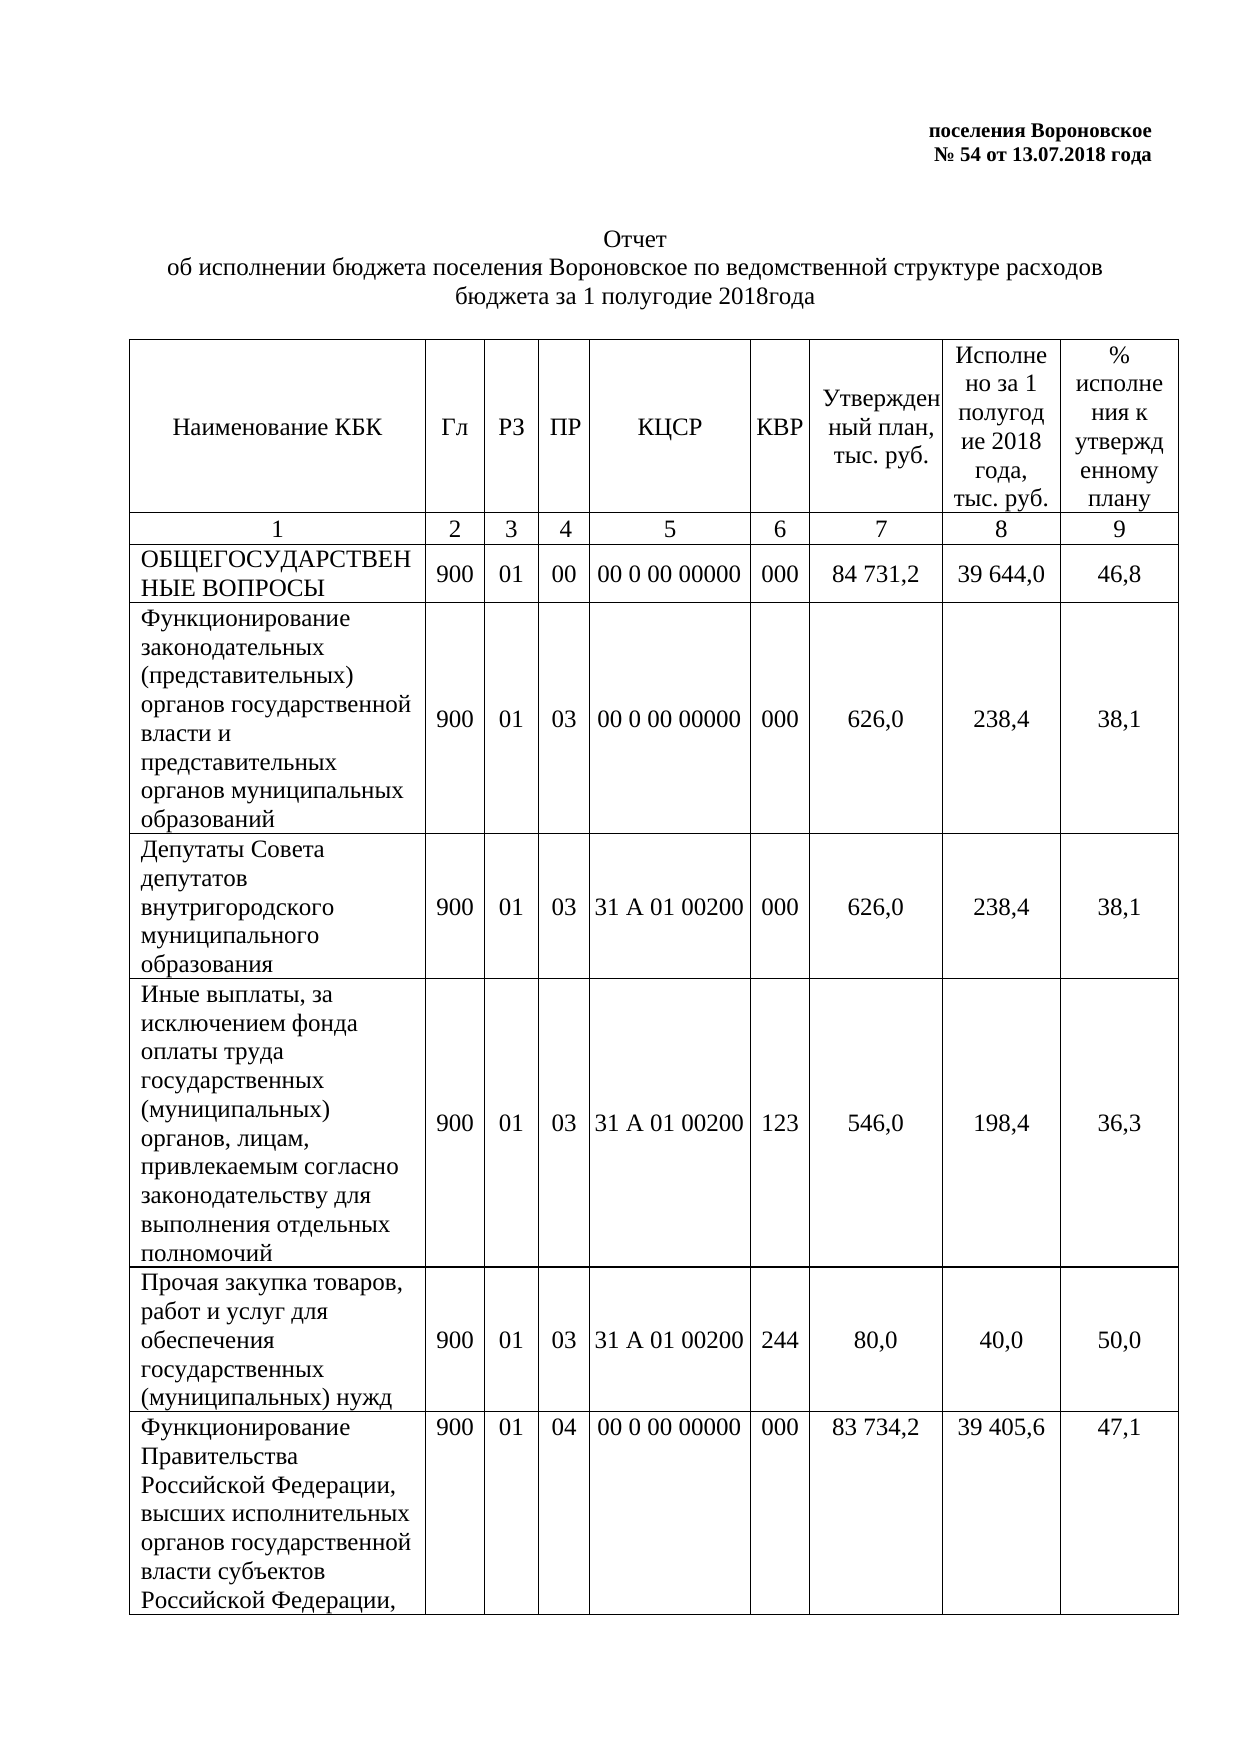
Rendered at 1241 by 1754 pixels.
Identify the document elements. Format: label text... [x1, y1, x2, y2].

table_cell 238,4 [943, 603, 1060, 833]
table_cell 900 [426, 545, 484, 602]
table_cell 01 [485, 1268, 538, 1411]
table_cell 3 [485, 513, 538, 543]
text Отчет [118, 224, 1152, 252]
table_cell 198,4 [943, 979, 1060, 1266]
table_cell 238,4 [943, 834, 1060, 978]
text поселения Вороновское [118, 118, 1152, 142]
table_cell 00 0 00 00000 [590, 545, 750, 602]
table_cell 000 [751, 603, 809, 833]
table_cell 900 [426, 979, 484, 1266]
table_cell 39 405,6 [943, 1412, 1060, 1613]
table_cell 01 [485, 603, 538, 833]
table_cell 900 [426, 603, 484, 833]
table_header КВР [751, 340, 809, 512]
table_cell 80,0 [810, 1268, 942, 1411]
table_cell 9 [1061, 513, 1178, 543]
table_header Наименование КБК [130, 340, 425, 512]
table_cell 123 [751, 979, 809, 1266]
table_cell 04 [539, 1412, 589, 1613]
table_cell 01 [485, 979, 538, 1266]
table_header РЗ [485, 340, 538, 512]
table_cell 03 [539, 834, 589, 978]
table_cell 00 0 00 00000 [590, 603, 750, 833]
table_cell 01 [485, 834, 538, 978]
table_cell 46,8 [1061, 545, 1178, 602]
table_cell 244 [751, 1268, 809, 1411]
table_cell 03 [539, 1268, 589, 1411]
table_cell 00 [539, 545, 589, 602]
text об исполнении бюджета поселения Вороновское по ведомственной структуре расходов бюджета за 1 полугодие 2018года [118, 252, 1152, 310]
table_cell 83 734,2 [810, 1412, 942, 1613]
table_cell Иные выплаты, за исключением фонда оплаты труда государственных (муниципальных) органов, лицам, привлекаемым согласно законодательству для выполнения отдельных полномочий [130, 979, 425, 1266]
table_header Гл [426, 340, 484, 512]
table_cell Функционирование законодательных (представительных) органов государственной власти и представительных органов муниципальных образований [130, 603, 425, 833]
table_cell 626,0 [810, 603, 942, 833]
table_header % исполнения к утвержденному плану [1061, 340, 1178, 512]
table_cell 31 А 01 00200 [590, 834, 750, 978]
table_cell 900 [426, 1268, 484, 1411]
table_cell 01 [485, 545, 538, 602]
table_cell 01 [485, 1412, 538, 1613]
table_cell 31 А 01 00200 [590, 1268, 750, 1411]
table_cell 38,1 [1061, 834, 1178, 978]
table_cell 00 0 00 00000 [590, 1412, 750, 1613]
table_cell Прочая закупка товаров, работ и услуг для обеспечения государственных (муниципальных) нужд [130, 1268, 425, 1411]
table_cell 900 [426, 1412, 484, 1613]
table_cell 84 731,2 [810, 545, 942, 602]
table_cell 900 [426, 834, 484, 978]
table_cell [130, 1412, 425, 1613]
table_cell 7 [810, 513, 942, 543]
table_cell 4 [539, 513, 589, 543]
table_cell 1 [130, 513, 425, 543]
table_header ПР [539, 340, 589, 512]
text № 54 от 13.07.2018 года [118, 142, 1152, 166]
table_cell 8 [943, 513, 1060, 543]
table_cell 36,3 [1061, 979, 1178, 1266]
table_cell 2 [426, 513, 484, 543]
table_cell 47,1 [1061, 1412, 1178, 1613]
table_cell 6 [751, 513, 809, 543]
table_cell 40,0 [943, 1268, 1060, 1411]
table_cell 31 А 01 00200 [590, 979, 750, 1266]
table_cell 000 [751, 545, 809, 602]
table_cell ОБЩЕГОСУДАРСТВЕННЫЕ ВОПРОСЫ [130, 545, 425, 602]
table_header Утвержденный план, тыс. руб. [810, 340, 942, 512]
table_cell 39 644,0 [943, 545, 1060, 602]
table_header Исполнено за 1 полугодие 2018 года, тыс. руб. [943, 340, 1060, 512]
table_cell 50,0 [1061, 1268, 1178, 1411]
table_cell 5 [590, 513, 750, 543]
table_header КЦСР [590, 340, 750, 512]
table_cell 03 [539, 979, 589, 1266]
table_cell 546,0 [810, 979, 942, 1266]
table_cell 38,1 [1061, 603, 1178, 833]
table_cell 626,0 [810, 834, 942, 978]
table_cell 000 [751, 1412, 809, 1613]
table_cell Депутаты Совета депутатов внутригородского муниципального образования [130, 834, 425, 978]
table_cell 03 [539, 603, 589, 833]
table_cell 000 [751, 834, 809, 978]
